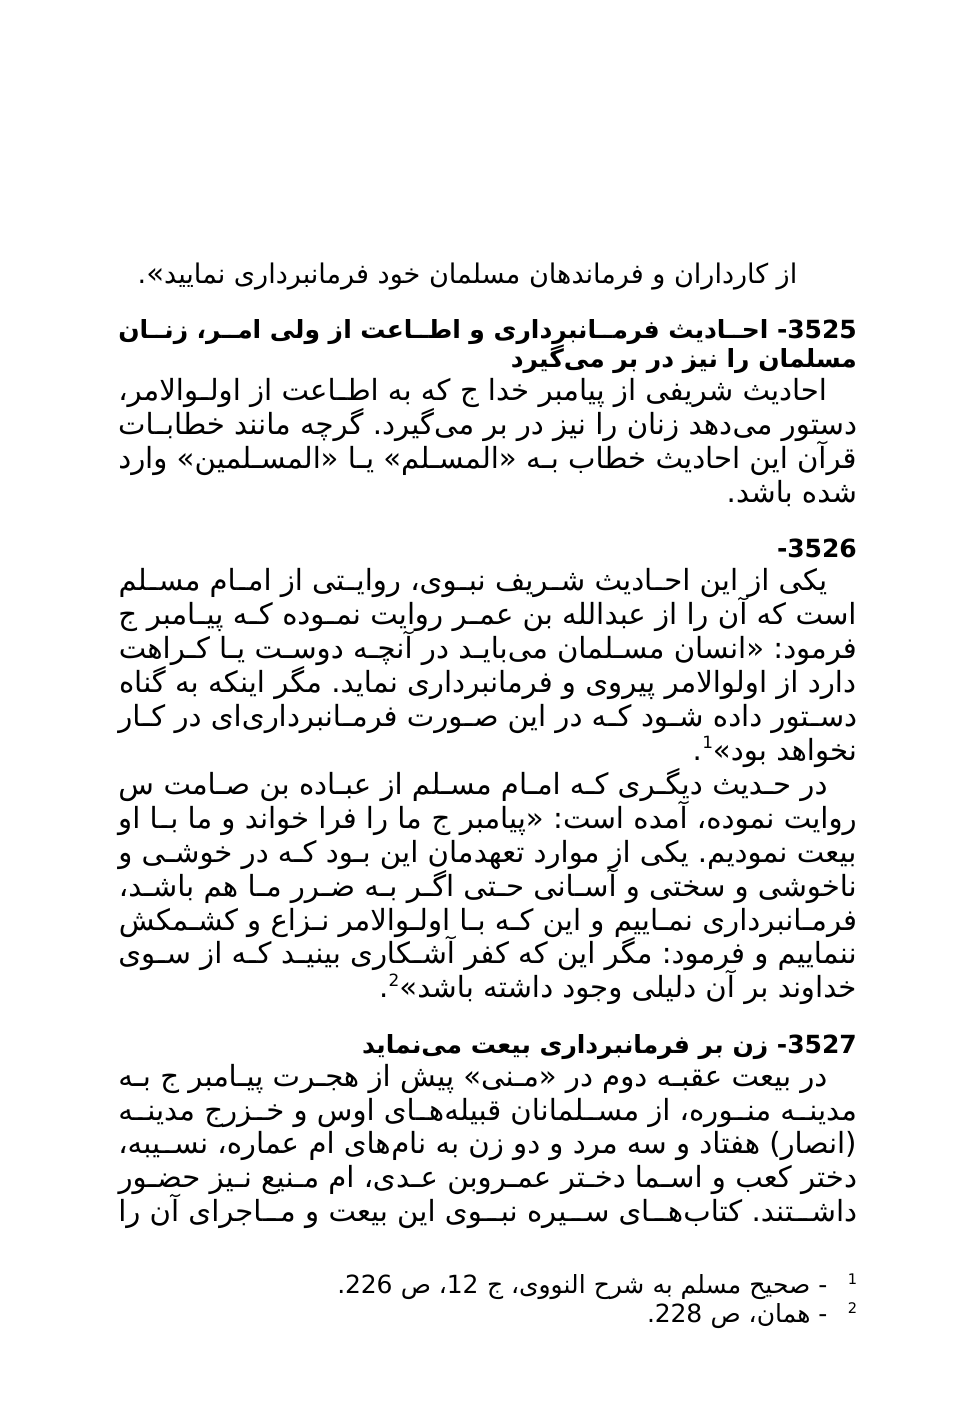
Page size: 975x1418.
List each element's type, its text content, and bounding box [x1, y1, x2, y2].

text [118, 1059, 857, 1229]
text 3527- زن بر فرمانبرداری بیعت می‌نماید [118, 1030, 857, 1059]
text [118, 256, 798, 290]
text احادیث شریفی از پیامبر خدا ج که به اطاعت از اولوالامر، دستور می‌دهد زنان را نیز در بر می‌گیرد. گرچه مانند خطابات قرآن این احادیث خطاب به «المسلم» یا «المسلمین» وارد شده باشد. [118, 373, 857, 509]
text یکی از این احادیث شریف نبوی، روایتی از امام مسلم است که آن را از عبدالله بن عمر روایت نموده که پیامبر ج فرمود: «انسان مسلمان می‌باید در آنچه دوست یا کراهت دارد از اولوالامر پیروی و فرمانبرداری نماید. مگر اینکه به گناه دستور داده شود که در این صورت فرمانبرداری‌ای در کار نخواهد بود». [118, 563, 857, 767]
text در حدیث دیگری که امام مسلم از عباده بن صامت س روایت نموده، آمده است: «پیامبر ج ما را فرا خواند و ما با او بیعت نمودیم. یکی از موارد تعهدمان این بود که در خوشی و ناخوشی و سختی و آسانی حتی اگر به ضرر ما هم باشد، فرمانبرداری نماییم و این که با اولوالامر نزاع و کشمکش ننماییم و فرمود: مگر این که کفر آشکاری بینید که از سوی خداوند بر آن دلیلی وجود داشته باشد». [118, 767, 857, 1005]
text 3525- احادیث فرمانبرداری و اطاعت از ولی امر، زنان مسلمان را نیز در بر می‌گیرد [118, 315, 857, 373]
text 3526- [118, 534, 857, 563]
